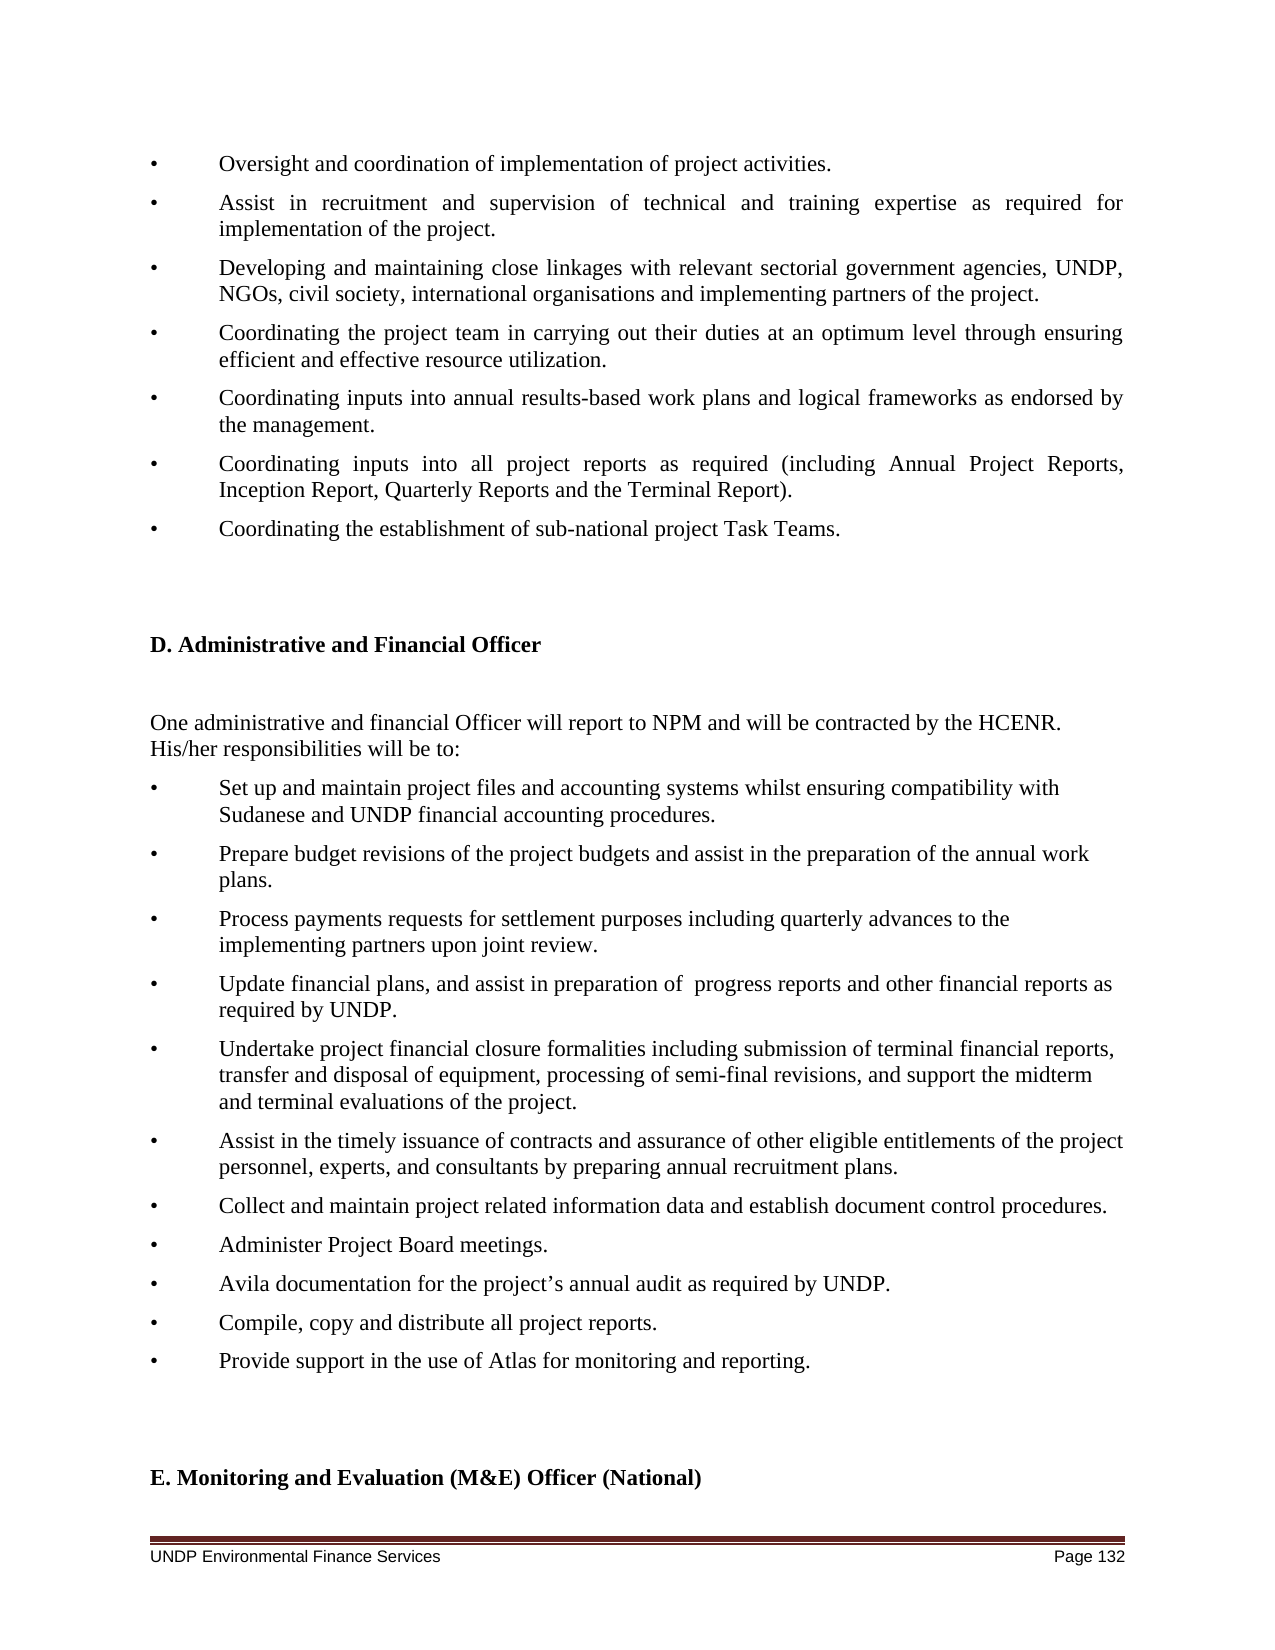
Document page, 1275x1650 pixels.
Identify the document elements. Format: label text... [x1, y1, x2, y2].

text • Provide support in the use of Atlas for monitoring and reporting. [150, 1347, 1125, 1374]
text • Collect and maintain project related information data and establish document control procedures. [150, 1192, 1125, 1218]
text • Coordinating inputs into annual results-based work plans and logical frameworks as endorsed by the management. [150, 384, 1125, 437]
text • Developing and maintaining close linkages with relevant sectorial government agencies, UNDP, NGOs, civil society, international organisations and implementing partners of the project. [150, 254, 1125, 307]
text • Assist in recruitment and supervision of technical and training expertise as required for implementation of the project. [150, 189, 1125, 242]
text • Coordinating the establishment of sub-national project Task Teams. [150, 515, 1125, 541]
text • Process payments requests for settlement purposes including quarterly advances to the implementing partners upon joint review. [150, 905, 1125, 957]
text • Avila documentation for the project’s annual audit as required by UNDP. [150, 1270, 1125, 1296]
text • Undertake project financial closure formalities including submission of terminal financial reports, transfer and disposal of equipment, processing of semi-final revisions, and support the midterm and terminal evaluations of the project. [150, 1035, 1125, 1114]
text D. Administrative and Financial Officer [150, 631, 1125, 658]
text • Compile, copy and distribute all project reports. [150, 1308, 1125, 1335]
text • Oversight and coordination of implementation of project activities. [150, 150, 1125, 176]
text • Prepare budget revisions of the project budgets and assist in the preparation of the annual work plans. [150, 839, 1125, 892]
text • Coordinating the project team in carrying out their duties at an optimum level through ensuring efficient and effective resource utilization. [150, 319, 1125, 372]
text • Update financial plans, and assist in preparation of progress reports and other financial reports as required by UNDP. [150, 970, 1125, 1023]
text One administrative and financial Officer will report to NPM and will be contracted by the HCENR. His/her responsibilities will be to: [150, 709, 1125, 762]
text • Assist in the timely issuance of contracts and assurance of other eligible entitlements of the project personnel, experts, and consultants by preparing annual recruitment plans. [150, 1127, 1125, 1179]
text • Administer Project Board meetings. [150, 1231, 1125, 1257]
text • Coordinating inputs into all project reports as required (including Annual Project Reports, Inception Report, Quarterly Reports and the Terminal Report). [150, 450, 1125, 502]
text • Set up and maintain project files and accounting systems whilst ensuring compatibility with Sudanese and UNDP financial accounting procedures. [150, 774, 1125, 827]
text E. Monitoring and Evaluation (M&E) Officer (National) [150, 1464, 1125, 1490]
